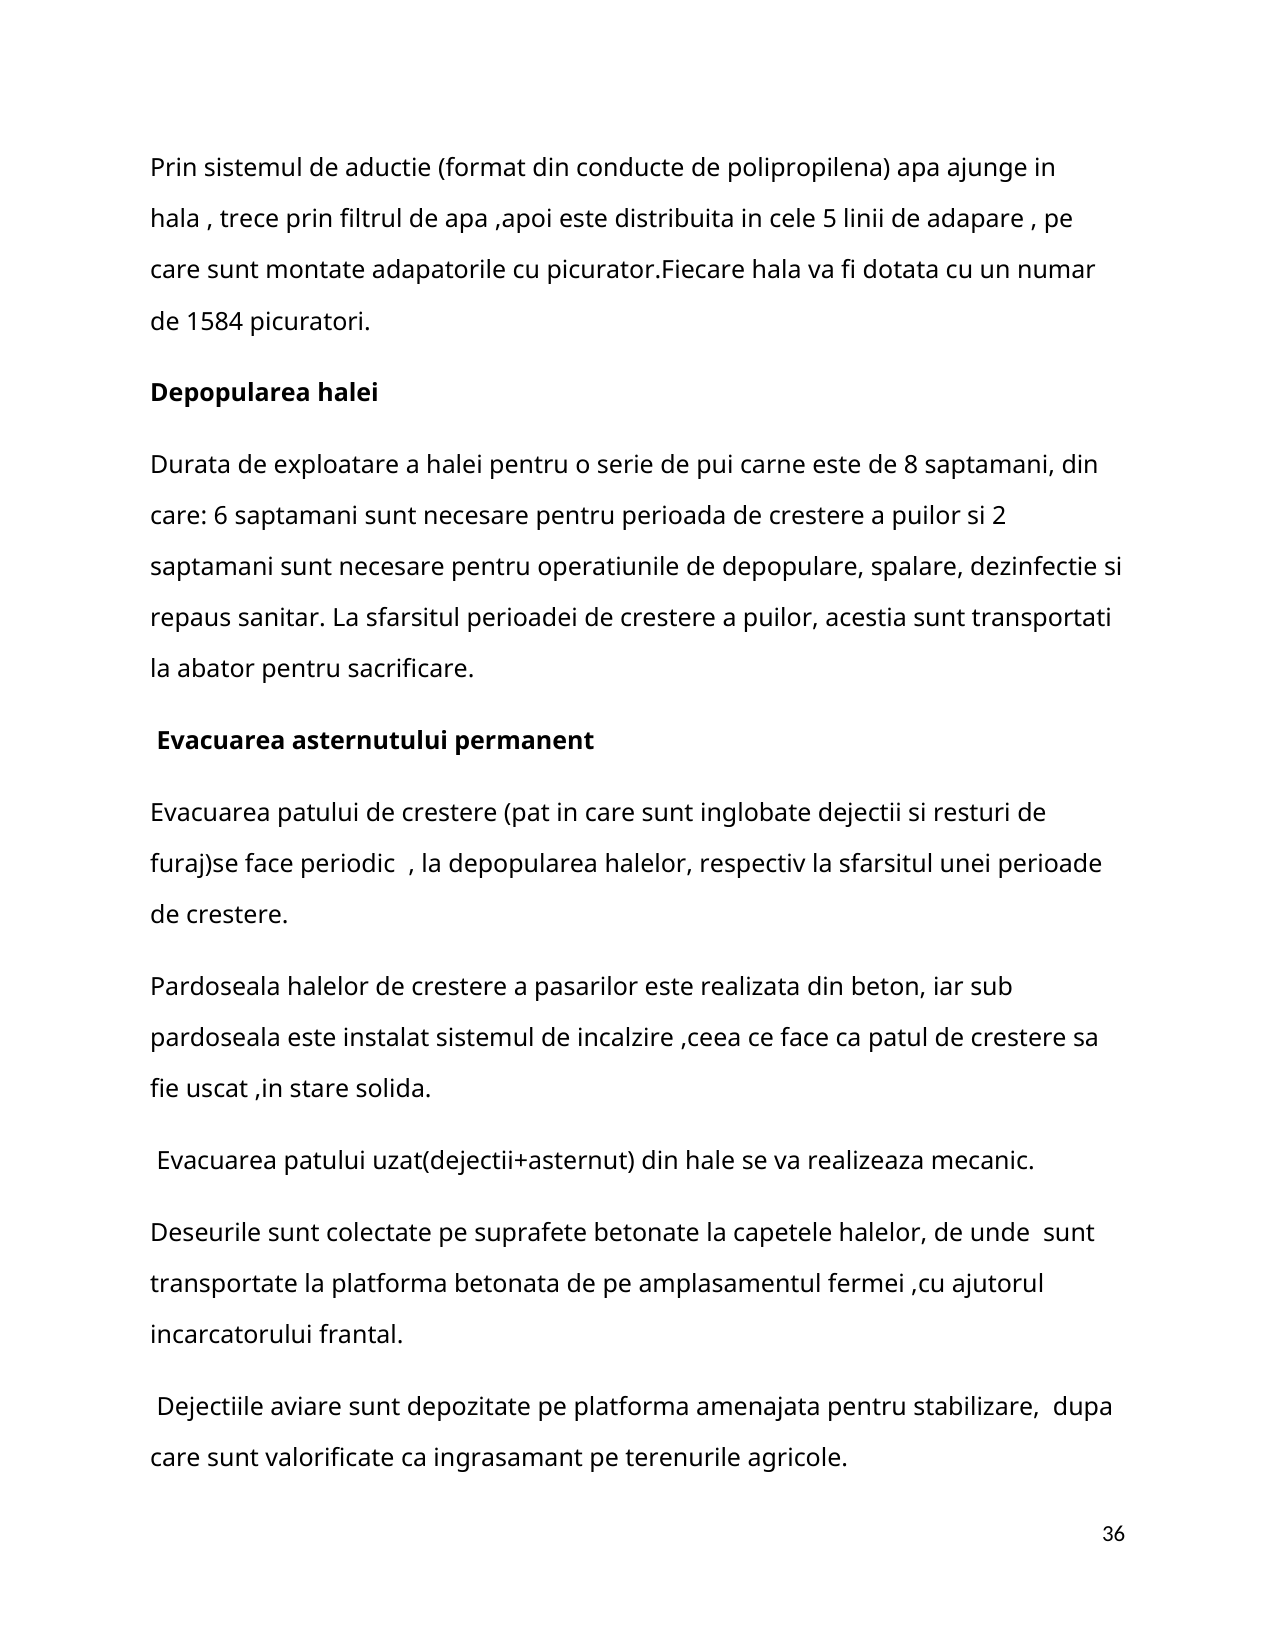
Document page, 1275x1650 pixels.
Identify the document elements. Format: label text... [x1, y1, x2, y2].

text Pardoseala halelor de crestere a pasarilor este realizata din beton, iar sub pardoseala este instalat sistemul de incalzire ,ceea ce face ca patul de crestere sa fie uscat ,in stare solida. [150, 969, 1125, 1105]
text Evacuarea asternutului permanent [150, 723, 1125, 757]
text Deseurile sunt colectate pe suprafete betonate la capetele halelor, de unde sunt transportate la platforma betonata de pe amplasamentul fermei ,cu ajutorul incarcatorului frantal. [150, 1214, 1125, 1351]
text Durata de exploatare a halei pentru o serie de pui carne este de 8 saptamani, din care: 6 saptamani sunt necesare pentru perioada de crestere a puilor si 2 saptamani sunt necesare pentru operatiunile de depopulare, spalare, dezinfectie si repaus sanitar. La sfarsitul perioadei de crestere a puilor, acestia sunt transportati la abator pentru sacrificare. [150, 447, 1125, 685]
text Evacuarea patului de crestere (pat in care sunt inglobate dejectii si resturi de furaj)se face periodic , la depopularea halelor, respectiv la sfarsitul unei perioade de crestere. [150, 795, 1125, 931]
text Evacuarea patului uzat(dejectii+asternut) din hale se va realizeaza mecanic. [150, 1143, 1125, 1177]
text Depopularea halei [150, 375, 1125, 409]
text Prin sistemul de aductie (format din conducte de polipropilena) apa ajunge in hala , trece prin filtrul de apa ,apoi este distribuita in cele 5 linii de adapare , pe care sunt montate adapatorile cu picurator.Fiecare hala va fi dotata cu un numar de 1584 picuratori. [150, 150, 1125, 337]
text Dejectiile aviare sunt depozitate pe platforma amenajata pentru stabilizare, dupa care sunt valorificate ca ingrasamant pe terenurile agricole. [150, 1388, 1125, 1474]
